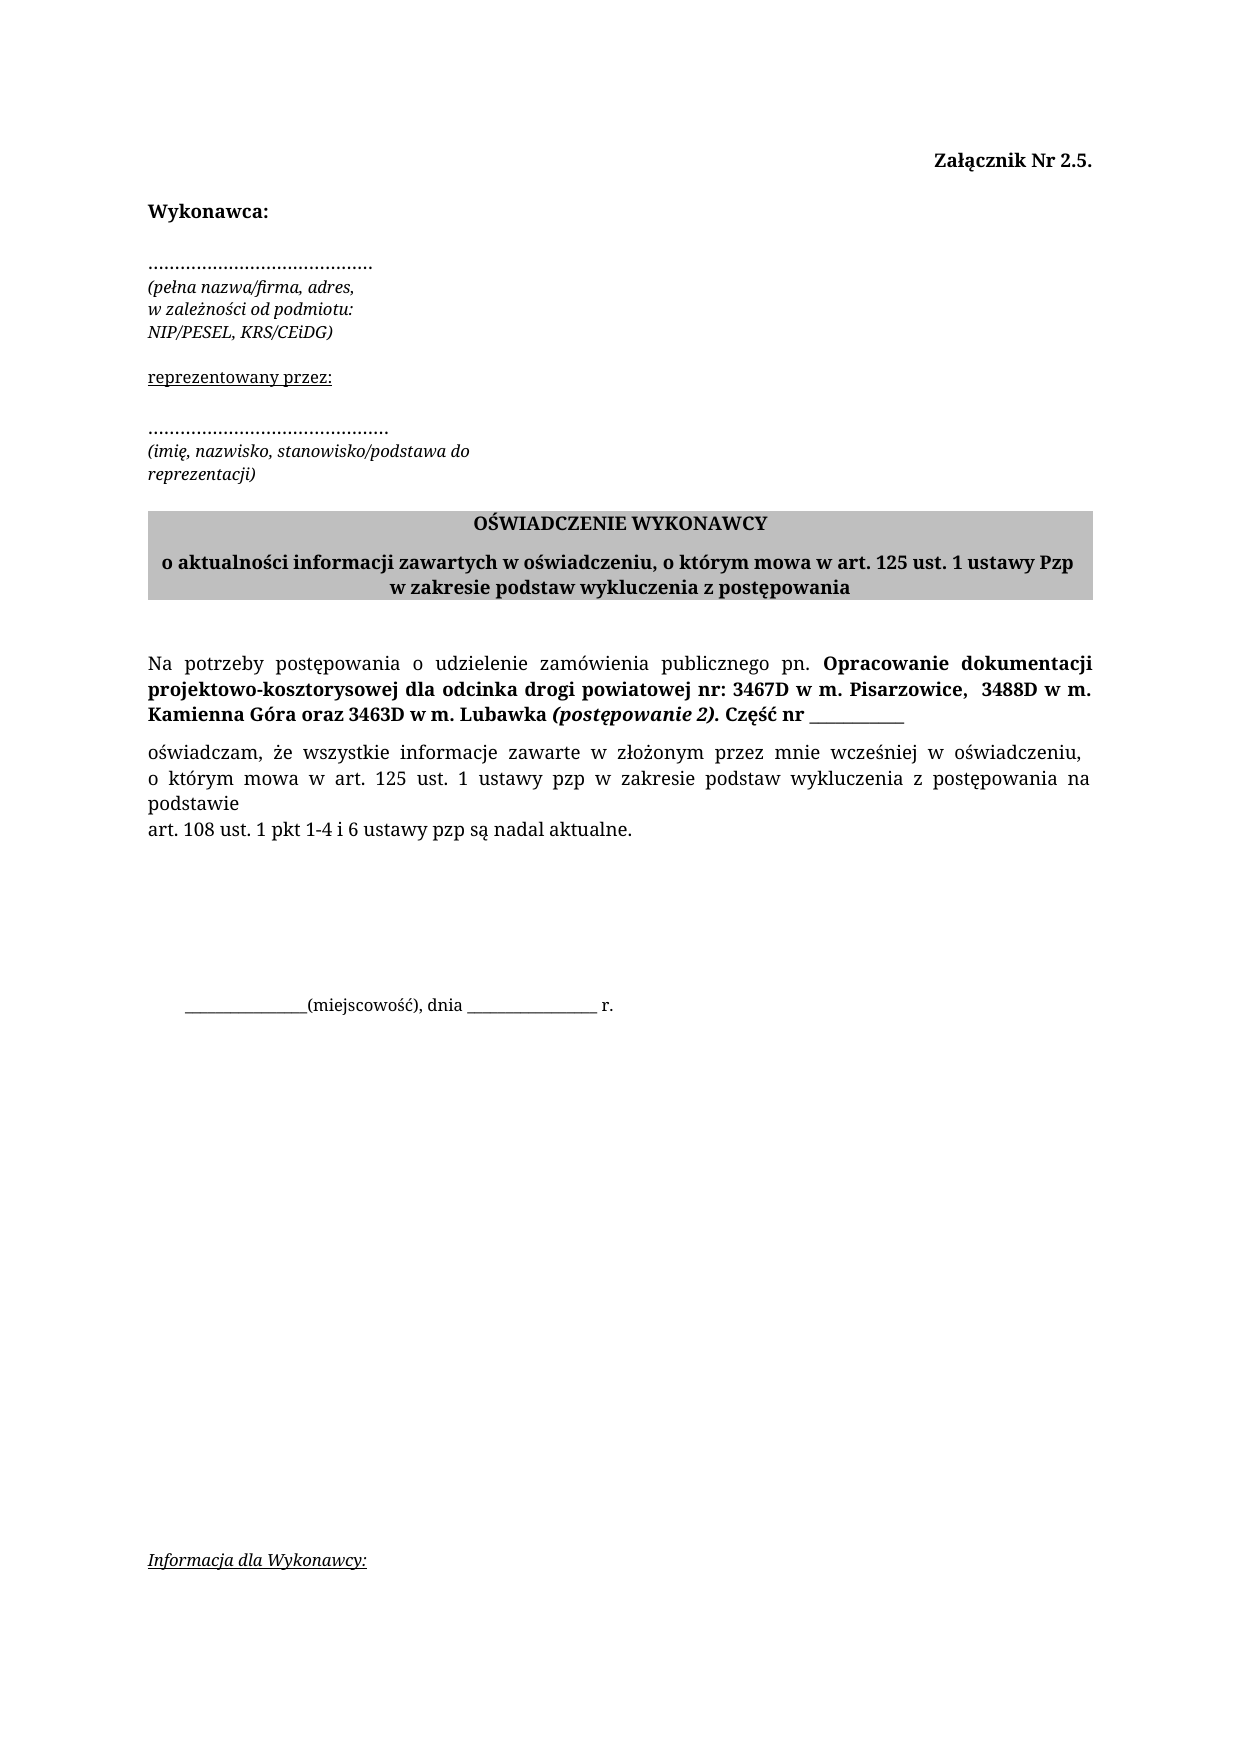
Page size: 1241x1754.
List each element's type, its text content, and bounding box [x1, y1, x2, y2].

text OŚWIADCZENIE WYKONAWCY [148, 511, 1093, 536]
text o aktualności informacji zawartych w oświadczeniu, o którym mowa w art. 125 ust. 1 ustawy Pzp w zakresie podstaw wykluczenia z postępowania [148, 549, 1093, 600]
text oświadczam, że wszystkie informacje zawarte w złożonym przez mnie wcześniej w oświadczeniu, o którym mowa w art. 125 ust. 1 ustawy pzp w zakresie podstaw wykluczenia z postępowania na podstawie art. 108 ust. 1 pkt 1-4 i 6 ustawy pzp są nadal aktualne. [148, 739, 1093, 842]
text Informacja dla Wykonawcy: [148, 1549, 1093, 1571]
text NIP/PESEL, KRS/CEiDG) [148, 321, 1093, 343]
text reprezentowany przez: [148, 366, 1093, 389]
text …………………………………… [148, 250, 472, 275]
text ……………………………………… [148, 414, 472, 440]
text Na potrzeby postępowania o udzielenie zamówienia publicznego pn. Opracowanie dokumentacji projektowo-kosztorysowej dla odcinka drogi powiatowej nr: 3467D w m. Pisarzowice, 3488D w m. Kamienna Góra oraz 3463D w m. Lubawka (postępowanie 2). Część nr ___________ [148, 651, 1093, 727]
text Załącznik Nr 2.5. [148, 148, 1093, 173]
text (pełna nazwa/firma, adres, [148, 275, 1093, 298]
text w zależności od podmiotu: [148, 298, 1093, 321]
text Wykonawca: [148, 199, 1093, 224]
text ________________(miejscowość), dnia _________________ r. [148, 994, 1093, 1016]
text (imię, nazwisko, stanowisko/podstawa do reprezentacji) [148, 440, 472, 485]
